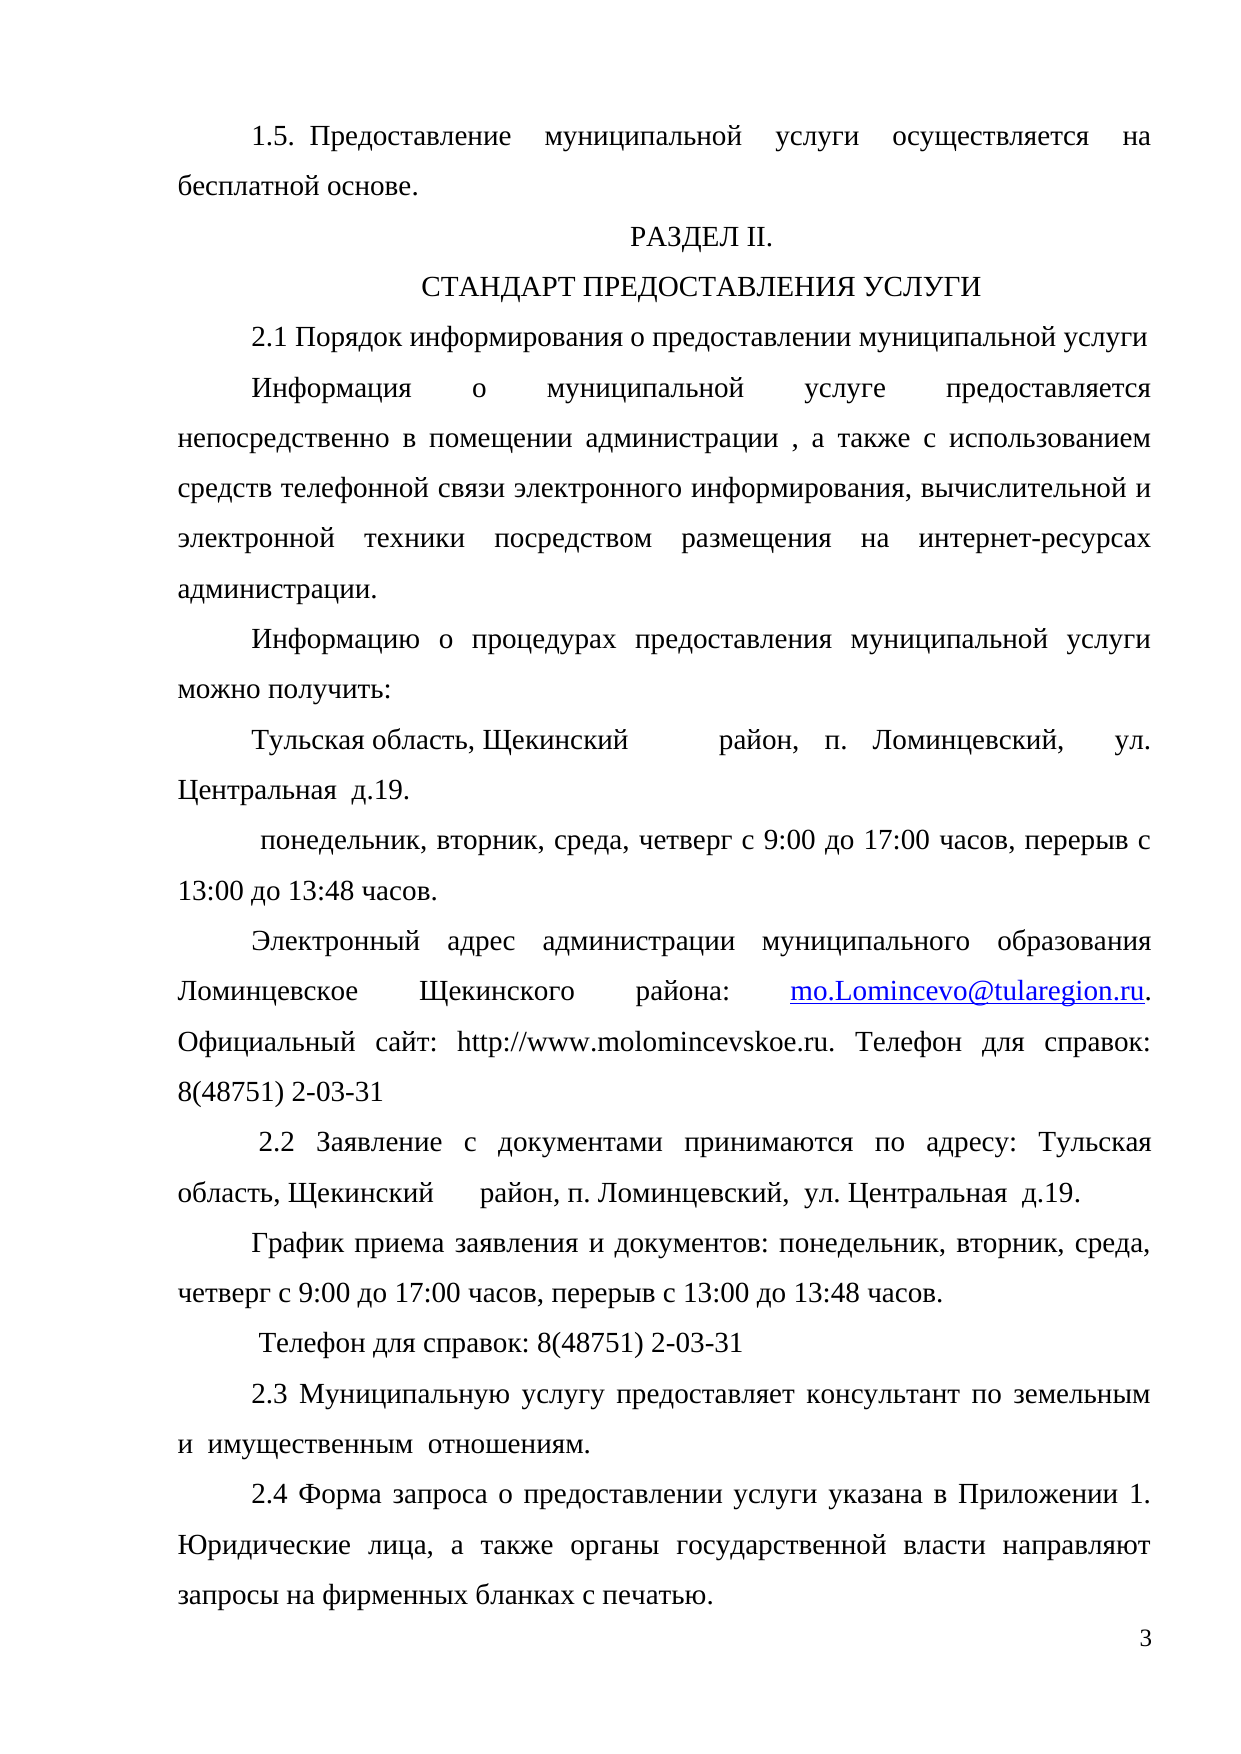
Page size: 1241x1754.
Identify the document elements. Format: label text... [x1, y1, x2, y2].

text Электронный адрес администрации муниципального образования Ломинцевское Щекинского района: mo.Lomincevo@tularegion.ru. Официальный сайт: http://www.molomincevskoe.ru. Телефон для справок: 8(48751) 2-03-31 [177, 923, 1152, 1108]
text 2.3 Муниципальную услугу предоставляет консультант по земельным и имущественным отношениям. [177, 1376, 1152, 1460]
text Телефон для справок: 8(48751) 2-03-31 [177, 1326, 1152, 1359]
text 1.5. Предоставление муниципальной услуги осуществляется на бесплатной основе. [177, 118, 1152, 202]
text График приема заявления и документов: понедельник, вторник, среда, четверг с 9:00 до 17:00 часов, перерыв с 13:00 до 13:48 часов. [177, 1225, 1152, 1309]
text РАЗДЕЛ II. [177, 219, 1152, 252]
text понедельник, вторник, среда, четверг с 9:00 до 17:00 часов, перерыв с 13:00 до 13:48 часов. [177, 822, 1152, 906]
text Информацию о процедурах предоставления муниципальной услуги можно получить: [177, 621, 1152, 705]
text Тульская область, Щекинский район, п. Ломинцевский, ул. Центральная д.19. [177, 722, 1152, 806]
text Информация о муниципальной услуге предоставляется непосредственно в помещении администрации , а также с использованием средств телефонной связи электронного информирования, вычислительной и электронной техники посредством размещения на интернет-ресурсах администрации. [177, 370, 1152, 604]
text 2.1 Порядок информирования о предоставлении муниципальной услуги [177, 319, 1152, 353]
text 2.4 Форма запроса о предоставлении услуги указана в Приложении 1. Юридические лица, а также органы государственной власти направляют запросы на фирменных бланках с печатью. [177, 1477, 1152, 1611]
text СТАНДАРТ ПРЕДОСТАВЛЕНИЯ УСЛУГИ [177, 269, 1152, 303]
text 2.2 Заявление с документами принимаются по адресу: Тульская область, Щекинский район, п. Ломинцевский, ул. Центральная д.19. [177, 1124, 1152, 1208]
